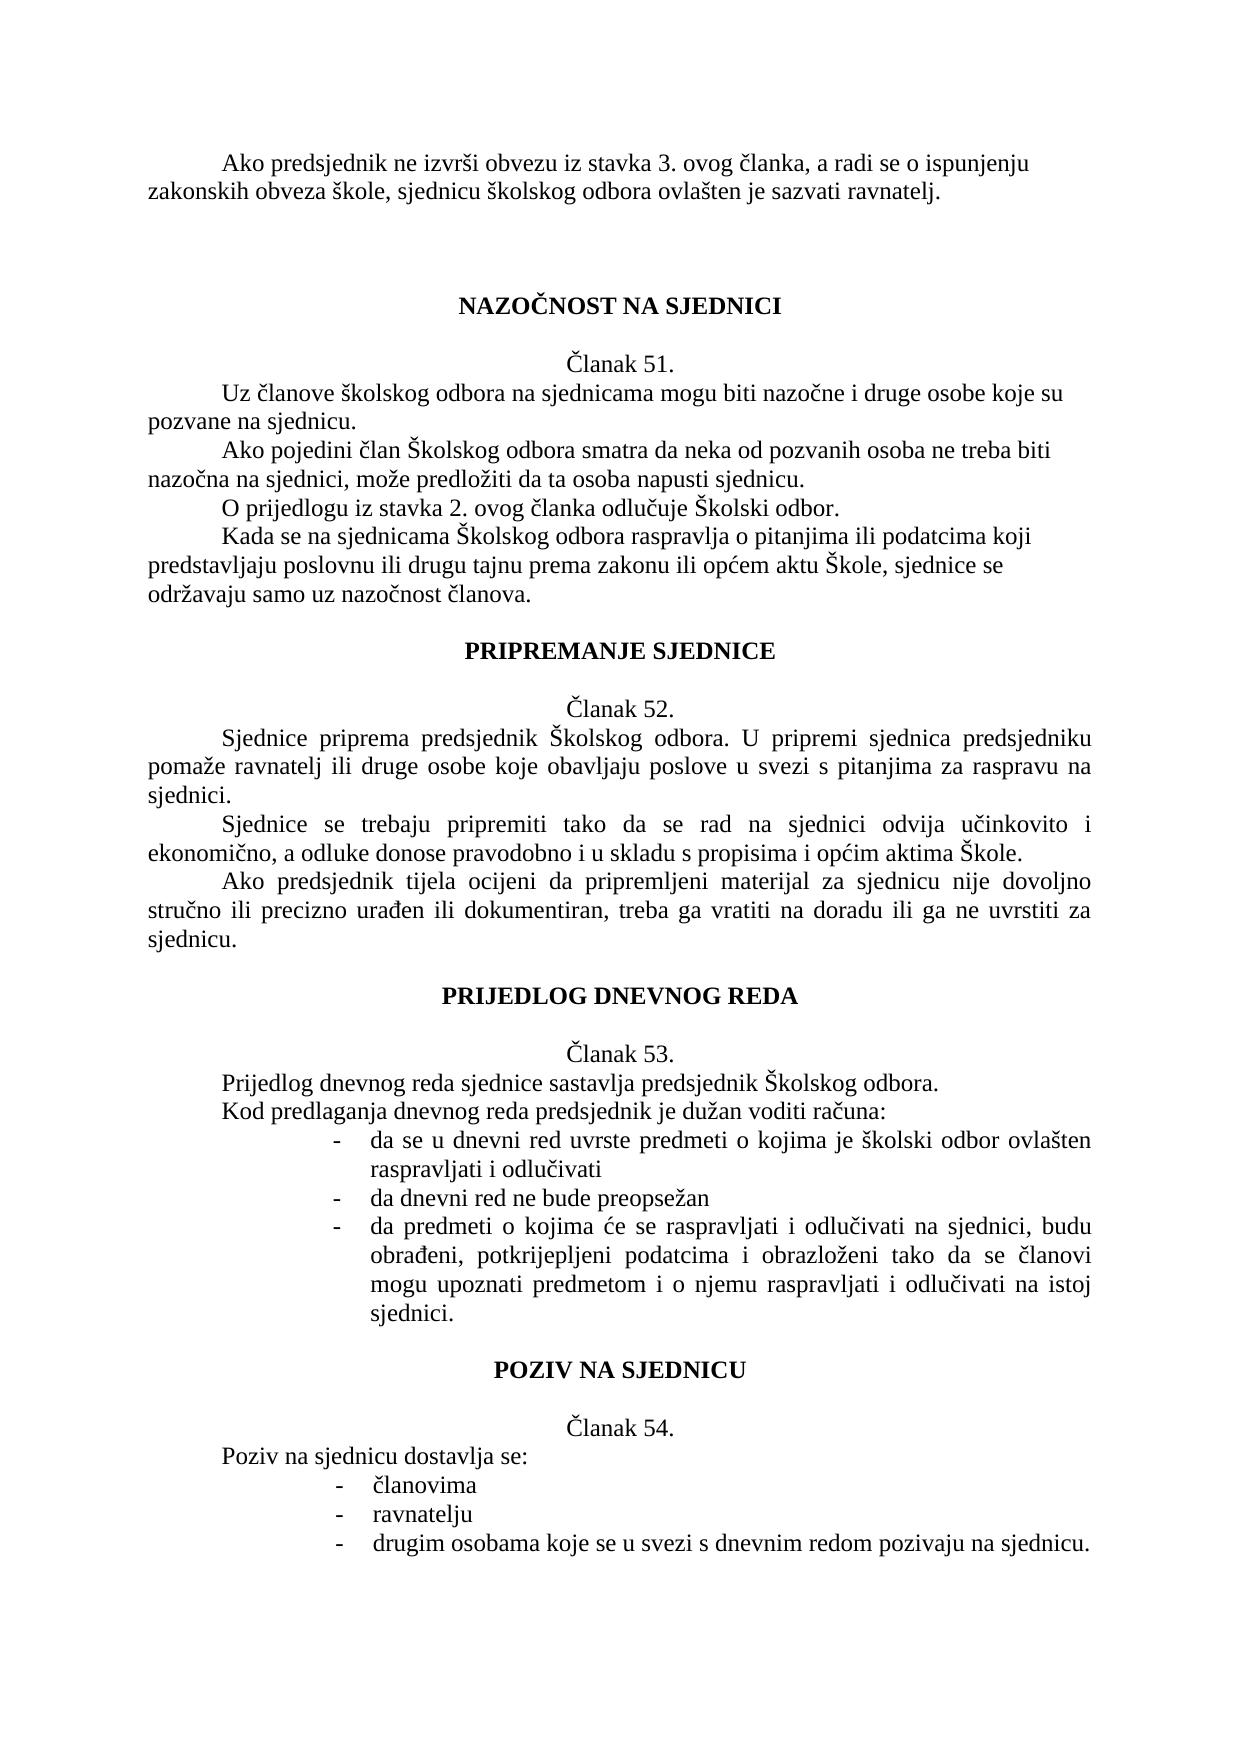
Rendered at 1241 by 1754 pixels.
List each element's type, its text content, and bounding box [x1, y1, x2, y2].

text Članak 54. [148, 1413, 1093, 1441]
text Sjednice se trebaju pripremiti tako da se rad na sjednici odvija učinkovito i ekonomično, a odluke donose pravodobno i u skladu s propisima i općim aktima Škole. [148, 809, 1093, 866]
text NAZOČNOST NA SJEDNICI [148, 291, 1093, 320]
text Članak 51. [148, 349, 1093, 378]
text Ako pojedini član Školskog odbora smatra da neka od pozvanih osoba ne treba biti nazočna na sjednici, može predložiti da ta osoba napusti sjednicu. [148, 435, 1093, 493]
text Ako predsjednik tijela ocijeni da pripremljeni materijal za sjednicu nije dovoljno stručno ili precizno urađen ili dokumentiran, treba ga vratiti na doradu ili ga ne uvrstiti za sjednicu. [148, 866, 1093, 953]
text Članak 53. [148, 1039, 1093, 1068]
list da predmeti o kojima će se raspravljati i odlučivati na sjednici, budu obrađeni, potkrijepljeni podatcima i obrazloženi tako da se članovi mogu upoznati predmetom i o njemu raspravljati i odlučivati na istoj sjednici. [333, 1211, 1093, 1326]
text PRIPREMANJE SJEDNICE [148, 636, 1093, 665]
text Kada se na sjednicama Školskog odbora raspravlja o pitanjima ili podatcima koji predstavljaju poslovnu ili drugu tajnu prema zakonu ili općem aktu Škole, sjednice se održavaju samo uz nazočnost članova. [148, 521, 1093, 608]
text Uz članove školskog odbora na sjednicama mogu biti nazočne i druge osobe koje su pozvane na sjednicu. [148, 378, 1093, 435]
text Prijedlog dnevnog reda sjednice sastavlja predsjednik Školskog odbora. [148, 1068, 1093, 1096]
text POZIV NA SJEDNICU [148, 1355, 1093, 1384]
text Kod predlaganja dnevnog reda predsjednik je dužan voditi računa: [148, 1096, 1093, 1125]
text Sjednice priprema predsjednik Školskog odbora. U pripremi sjednica predsjedniku pomaže ravnatelj ili druge osobe koje obavljaju poslove u svezi s pitanjima za raspravu na sjednici. [148, 723, 1093, 809]
text Ako predsjednik ne izvrši obvezu iz stavka 3. ovog članka, a radi se o ispunjenju zakonskih obveza škole, sjednicu školskog odbora ovlašten je sazvati ravnatelj. [148, 148, 1093, 205]
list članovima [335, 1470, 1093, 1499]
text Poziv na sjednicu dostavlja se: [148, 1441, 1093, 1470]
text Članak 52. [148, 694, 1093, 723]
text PRIJEDLOG DNEVNOG REDA [148, 981, 1093, 1010]
list da dnevni red ne bude preopsežan [333, 1183, 1093, 1211]
list ravnatelju [335, 1499, 1093, 1528]
list drugim osobama koje se u svezi s dnevnim redom pozivaju na sjednicu. [335, 1528, 1093, 1556]
text O prijedlogu iz stavka 2. ovog članka odlučuje Školski odbor. [148, 493, 1093, 521]
list da se u dnevni red uvrste predmeti o kojima je školski odbor ovlašten raspravljati i odlučivati [333, 1125, 1093, 1183]
